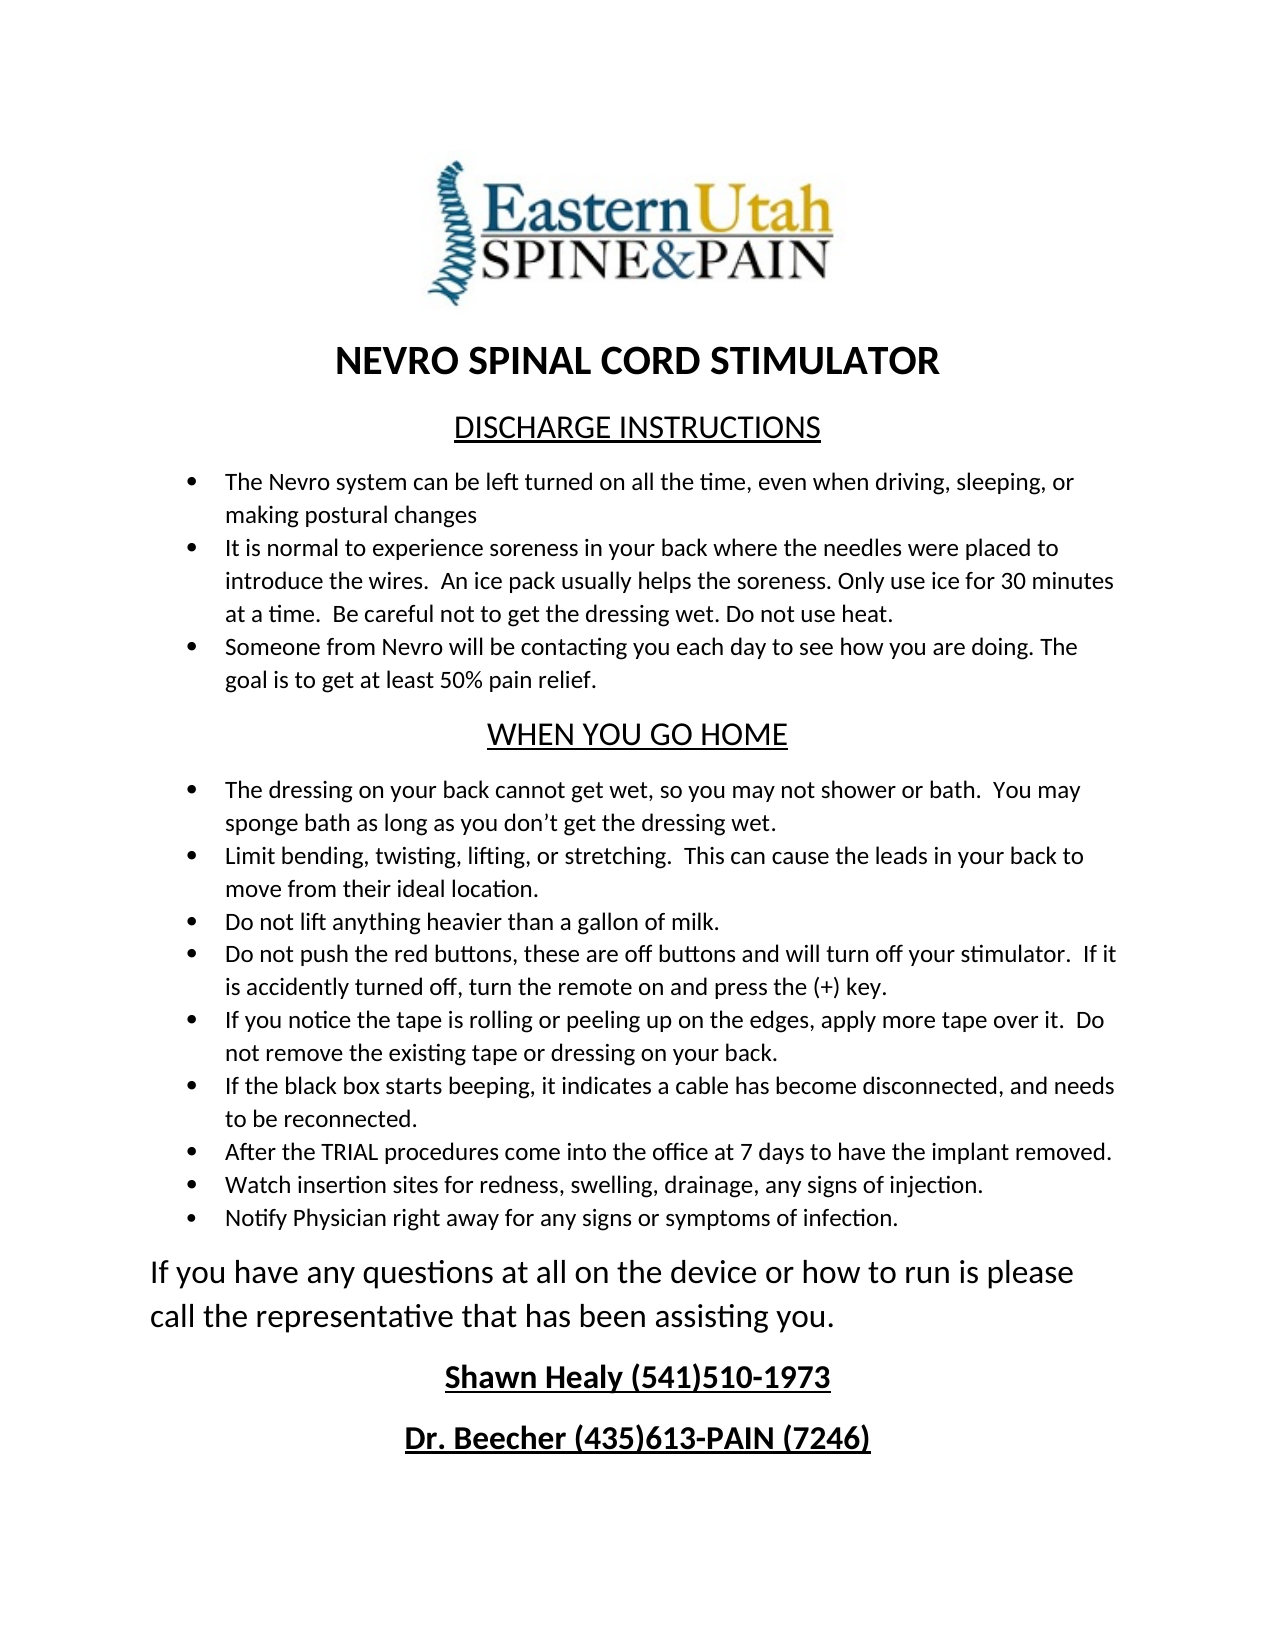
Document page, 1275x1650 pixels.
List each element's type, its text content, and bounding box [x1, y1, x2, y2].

picture [395, 150, 880, 316]
list Limit bending, twisting, lifting, or stretching. This can cause the leads in your back to move from their ideal location. [187, 840, 1125, 903]
list After the TRIAL procedures come into the office at 7 days to have the implant removed. [187, 1136, 1125, 1167]
list Watch insertion sites for redness, swelling, drainage, any signs of injection. [187, 1169, 1125, 1199]
list If the black box starts beeping, it indicates a cable has become disconnected, and needs to be reconnected. [187, 1070, 1125, 1134]
text If you have any questions at all on the device or how to run is please call the representative that has been assisting you. [150, 1251, 1125, 1336]
text WHEN YOU GO HOME [150, 713, 1125, 754]
text Dr. Beecher (435)613-PAIN (7246) [150, 1417, 1125, 1457]
list The dressing on your back cannot get wet, so you may not shower or bath. You may sponge bath as long as you don’t get the dressing wet. [187, 774, 1125, 837]
list Notify Physician right away for any signs or symptoms of infection. [187, 1202, 1125, 1232]
list The Nevro system can be left turned on all the time, even when driving, sleeping, or making postural changes [187, 466, 1125, 530]
text Shawn Healy (541)510-1973 [150, 1356, 1125, 1397]
list If you notice the tape is rolling or peeling up on the edges, apply more tape over it. Do not remove the existing tape or dressing on your back. [187, 1004, 1125, 1068]
list It is normal to experience soreness in your back where the needles were placed to introduce the wires. An ice pack usually helps the soreness. Only use ice for 30 minutes at a time. Be careful not to get the dressing wet. Do not use heat. [187, 532, 1125, 628]
text DISCHARGE INSTRUCTIONS [150, 406, 1125, 446]
text NEVRO SPINAL CORD STIMULATOR [150, 334, 1125, 385]
list Do not push the red buttons, these are off buttons and will turn off your stimulator. If it is accidently turned off, turn the remote on and press the (+) key. [187, 938, 1125, 1002]
list Do not lift anything heavier than a gallon of milk. [187, 906, 1125, 936]
list Someone from Nevro will be contacting you each day to see how you are doing. The goal is to get at least 50% pain relief. [187, 631, 1125, 694]
